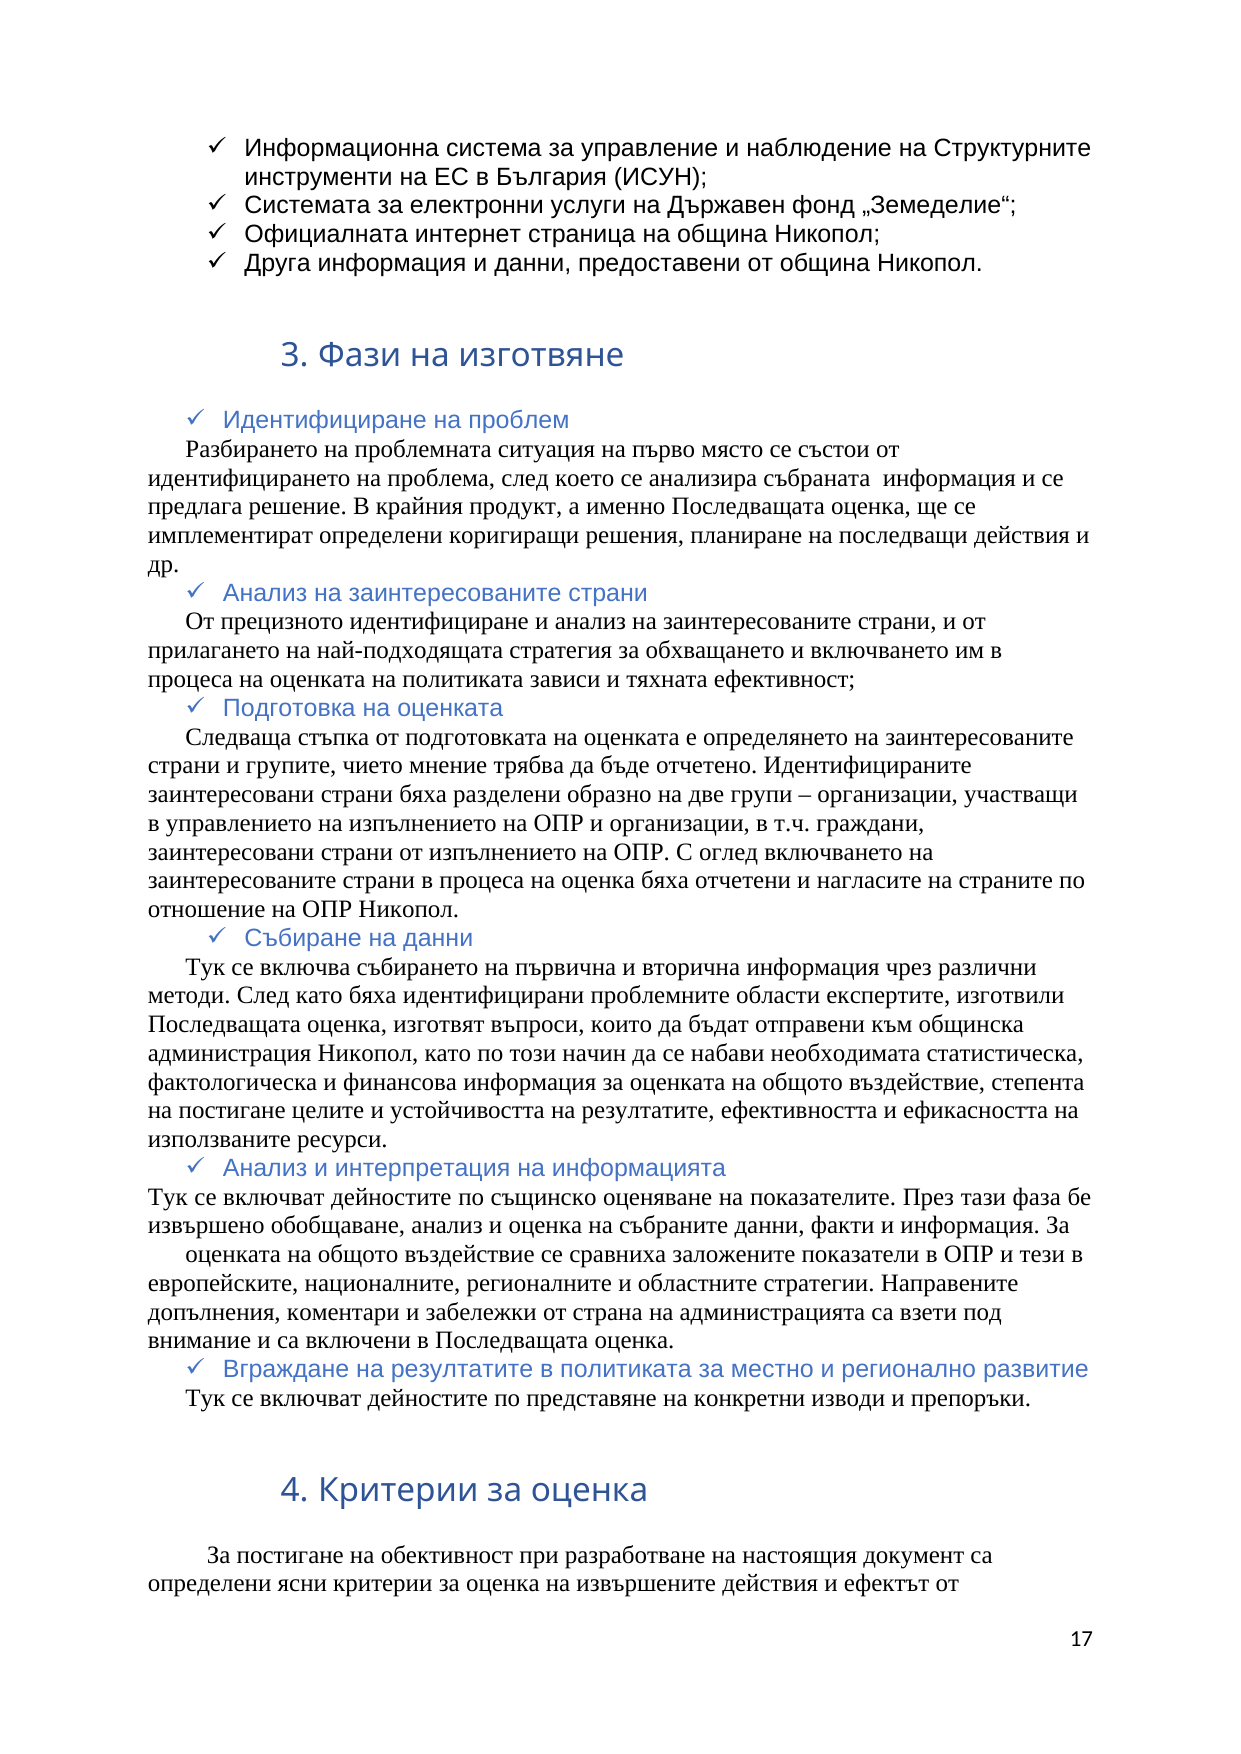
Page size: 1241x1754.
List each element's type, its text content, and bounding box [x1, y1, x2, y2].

list Фази на изготвяне [280, 331, 1093, 376]
text Тук се включва събирането на първична и вторична информация чрез различни методи. След като бяха идентифицирани проблемните области експертите, изготвили Последващата оценка, изготвят въпроси, които да бъдат отправени към общинска администрация Никопол, като по този начин да се набави необходимата статистическа, фактологическа и финансова информация за оценката на общото въздействие, степента на постигане целите и устойчивостта на резултатите, ефективността и ефикасността на използваните ресурси. [148, 952, 1093, 1153]
text Следваща стъпка от подготовката на оценката е определянето на заинтересованите страни и групите, чието мнение трябва да бъде отчетено. Идентифицираните заинтересовани страни бяха разделени образно на две групи – организации, участващи в управлението на изпълнението на ОПР и организации, в т.ч. граждани, заинтересовани страни от изпълнението на ОПР. С оглед включването на заинтересованите страни в процеса на оценка бяха отчетени и нагласите на страните по отношение на ОПР Никопол. [148, 722, 1093, 923]
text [148, 1540, 1093, 1597]
list Официалната интернет страница на община Никопол; [207, 219, 1093, 248]
list Критерии за оценка [280, 1466, 1093, 1511]
list Идентифициране на проблем [185, 405, 1093, 434]
list Друга информация и данни, предоставени от община Никопол. [207, 248, 1093, 277]
list Системата за електронни услуги на Държавен фонд „Земеделие“; [207, 191, 1093, 219]
list Вграждане на резултатите в политиката за местно и регионално развитие [185, 1354, 1093, 1383]
list Събиране на данни [207, 923, 1093, 952]
list Информационна система за управление и наблюдение на Структурните инструменти на ЕС в България (ИСУН); [207, 133, 1093, 191]
list Подготовка на оценката [185, 693, 1093, 722]
text От прецизното идентифициране и анализ на заинтересованите страни, и от прилагането на най-подходящата стратегия за обхващането и включването им в процеса на оценката на политиката зависи и тяхната ефективност; [148, 606, 1093, 693]
list Анализ и интерпретация на информацията [185, 1153, 1093, 1182]
text Тук се включват дейностите по представяне на конкретни изводи и препоръки. [148, 1383, 1093, 1412]
text оценката на общото въздействие се сравниха заложените показатели в ОПР и тези в европейските, националните, регионалните и областните стратегии. Направените допълнения, коментари и забележки от страна на администрацията са взети под внимание и са включени в Последващата оценка. [148, 1239, 1093, 1354]
list Анализ на заинтересованите страни [185, 578, 1093, 606]
text Разбирането на проблемната ситуация на първо място се състои от идентифицирането на проблема, след което се анализира събраната информация и се предлага решение. В крайния продукт, а именно Последващата оценка, ще се имплементират определени коригиращи решения, планиране на последващи действия и др. [148, 434, 1093, 578]
text Тук се включват дейностите по същинско оценяване на показателите. През тази фаза бе извършено обобщаване, анализ и оценка на събраните данни, факти и информация. За [148, 1182, 1093, 1239]
